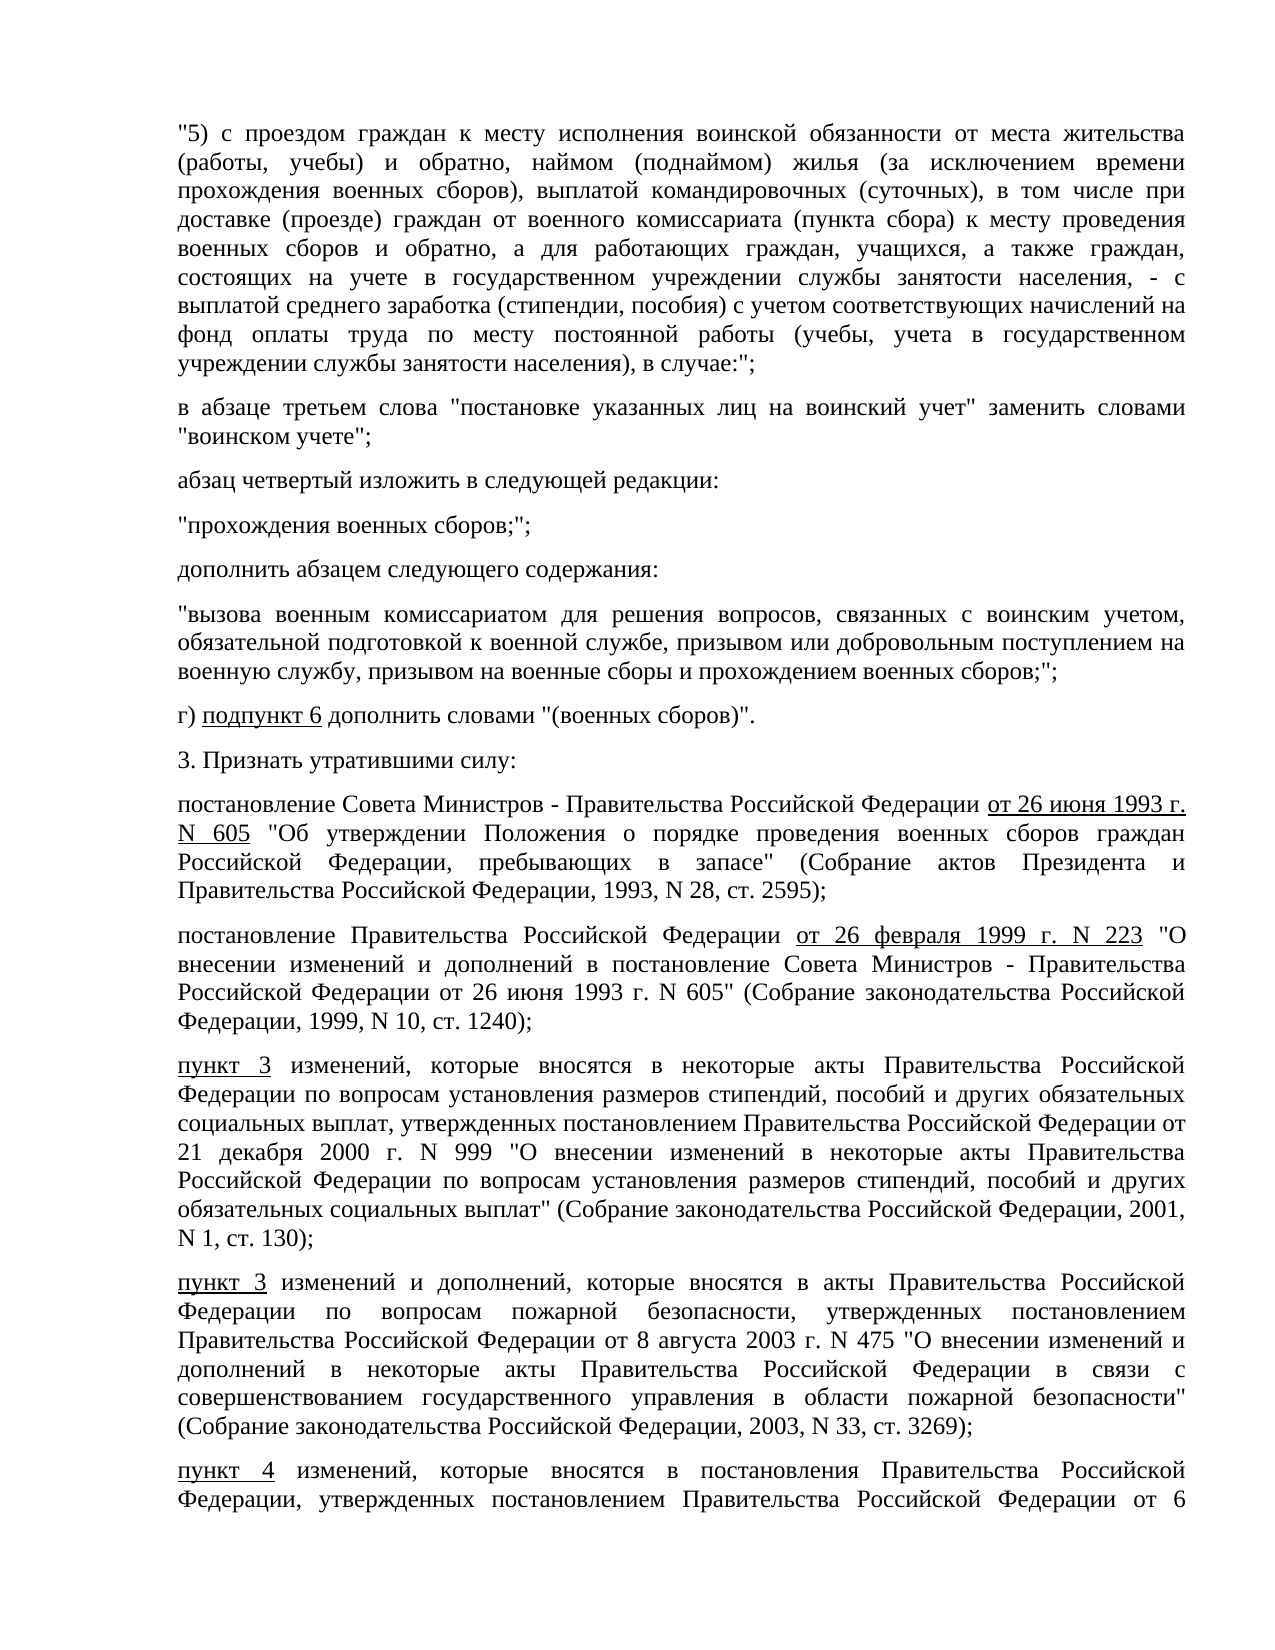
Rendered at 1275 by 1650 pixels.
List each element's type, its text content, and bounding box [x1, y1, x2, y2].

text постановление Правительства Российской Федерации от 26 февраля 1999 г. N 223 "О внесении изменений и дополнений в постановление Совета Министров - Правительства Российской Федерации от 26 июня 1993 г. N 605" (Собрание законодательства Российской Федерации, 1999, N 10, ст. 1240); [177, 920, 1186, 1035]
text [177, 1456, 1186, 1513]
text в абзаце третьем слова "постановке указанных лиц на воинский учет" заменить словами "воинском учете"; [177, 392, 1186, 450]
text "прохождения военных сборов;"; [177, 510, 1186, 539]
text "5) с проездом граждан к месту исполнения воинской обязанности от места жительства (работы, учебы) и обратно, наймом (поднаймом) жилья (за исключением времени прохождения военных сборов), выплатой командировочных (суточных), в том числе при доставке (проезде) граждан от военного комиссариата (пункта сбора) к месту проведения военных сборов и обратно, а для работающих граждан, учащихся, а также граждан, состоящих на учете в государственном учреждении службы занятости населения, - с выплатой среднего заработка (стипендии, пособия) с учетом соответствующих начислений на фонд оплаты труда по месту постоянной работы (учебы, учета в государственном учреждении службы занятости населения), в случае:"; [177, 118, 1186, 377]
text пункт 3 изменений и дополнений, которые вносятся в акты Правительства Российской Федерации по вопросам пожарной безопасности, утвержденных постановлением Правительства Российской Федерации от 8 августа 2003 г. N 475 "О внесении изменений и дополнений в некоторые акты Правительства Российской Федерации в связи с совершенствованием государственного управления в области пожарной безопасности" (Собрание законодательства Российской Федерации, 2003, N 33, ст. 3269); [177, 1267, 1186, 1440]
text "вызова военным комиссариатом для решения вопросов, связанных с воинским учетом, обязательной подготовкой к военной службе, призывом или добровольным поступлением на военную службу, призывом на военные сборы и прохождением военных сборов;"; [177, 599, 1186, 685]
text пункт 3 изменений, которые вносятся в некоторые акты Правительства Российской Федерации по вопросам установления размеров стипендий, пособий и других обязательных социальных выплат, утвержденных постановлением Правительства Российской Федерации от 21 декабря 2000 г. N 999 "О внесении изменений в некоторые акты Правительства Российской Федерации по вопросам установления размеров стипендий, пособий и других обязательных социальных выплат" (Собрание законодательства Российской Федерации, 2001, N 1, ст. 130); [177, 1051, 1186, 1252]
text г) подпункт 6 дополнить словами "(военных сборов)". [177, 701, 1186, 729]
text постановление Совета Министров - Правительства Российской Федерации от 26 июня 1993 г. N 605 "Об утверждении Положения о порядке проведения военных сборов граждан Российской Федерации, пребывающих в запасе" (Собрание актов Президента и Правительства Российской Федерации, 1993, N 28, ст. 2595); [177, 789, 1186, 904]
text 3. Признать утратившими силу: [177, 745, 1186, 774]
text дополнить абзацем следующего содержания: [177, 554, 1186, 583]
text абзац четвертый изложить в следующей редакции: [177, 466, 1186, 494]
